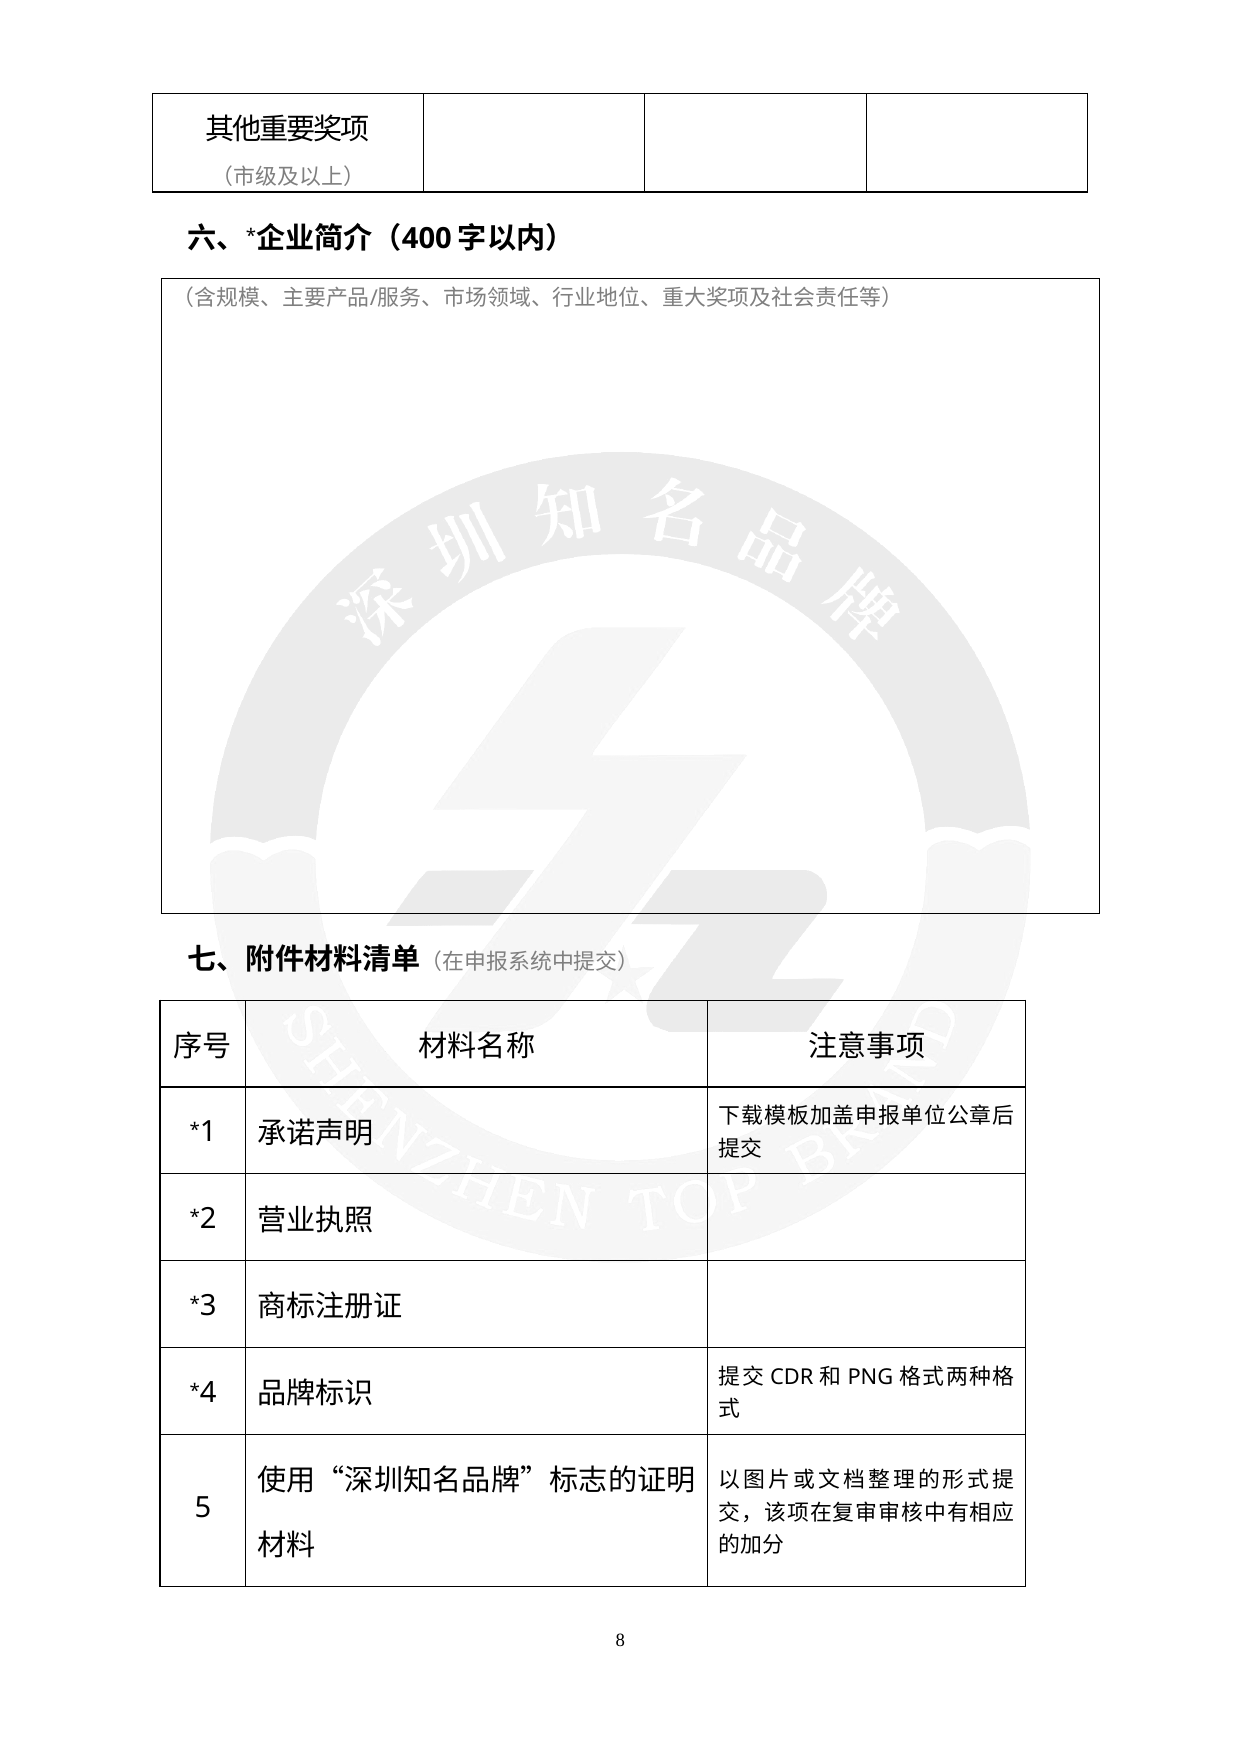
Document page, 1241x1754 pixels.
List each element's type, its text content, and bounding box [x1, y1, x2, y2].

table_header 注意事项 [708, 1001, 1025, 1086]
table_cell [867, 94, 1087, 191]
table_cell 商标注册证 [246, 1261, 707, 1347]
list 七、附件材料清单（在申报系统中提交） [187, 924, 1053, 989]
table_cell [708, 1174, 1025, 1260]
table_cell 其他重要奖项 （市级及以上） [153, 94, 423, 191]
table_cell 提交CDR和PNG格式两种格式 [708, 1348, 1025, 1434]
table_cell *1 [161, 1088, 245, 1173]
table_cell 营业执照 [246, 1174, 707, 1260]
table_cell *4 [161, 1348, 245, 1434]
table_cell [645, 94, 866, 191]
table_cell 品牌标识 [246, 1348, 707, 1434]
table_cell [708, 1261, 1025, 1347]
table_header 材料名称 [246, 1001, 707, 1086]
table_cell 下载模板加盖申报单位公章后提交 [708, 1088, 1025, 1173]
table_cell 以图片或文档整理的形式提交，该项在复审审核中有相应的加分 [708, 1435, 1025, 1586]
table_cell 5 [161, 1435, 245, 1586]
table_cell [424, 94, 644, 191]
text 六、*企业简介（400字以内） [187, 203, 1053, 268]
table_cell *2 [161, 1174, 245, 1260]
table_cell 使用“深圳知名品牌”标志的证明材料 [246, 1435, 707, 1586]
table_header 序号 [161, 1001, 245, 1086]
table_header （含规模、主要产品/服务、市场领域、行业地位、重大奖项及社会责任等） [162, 279, 1099, 913]
table_cell *3 [161, 1261, 245, 1347]
table_cell 承诺声明 [246, 1088, 707, 1173]
